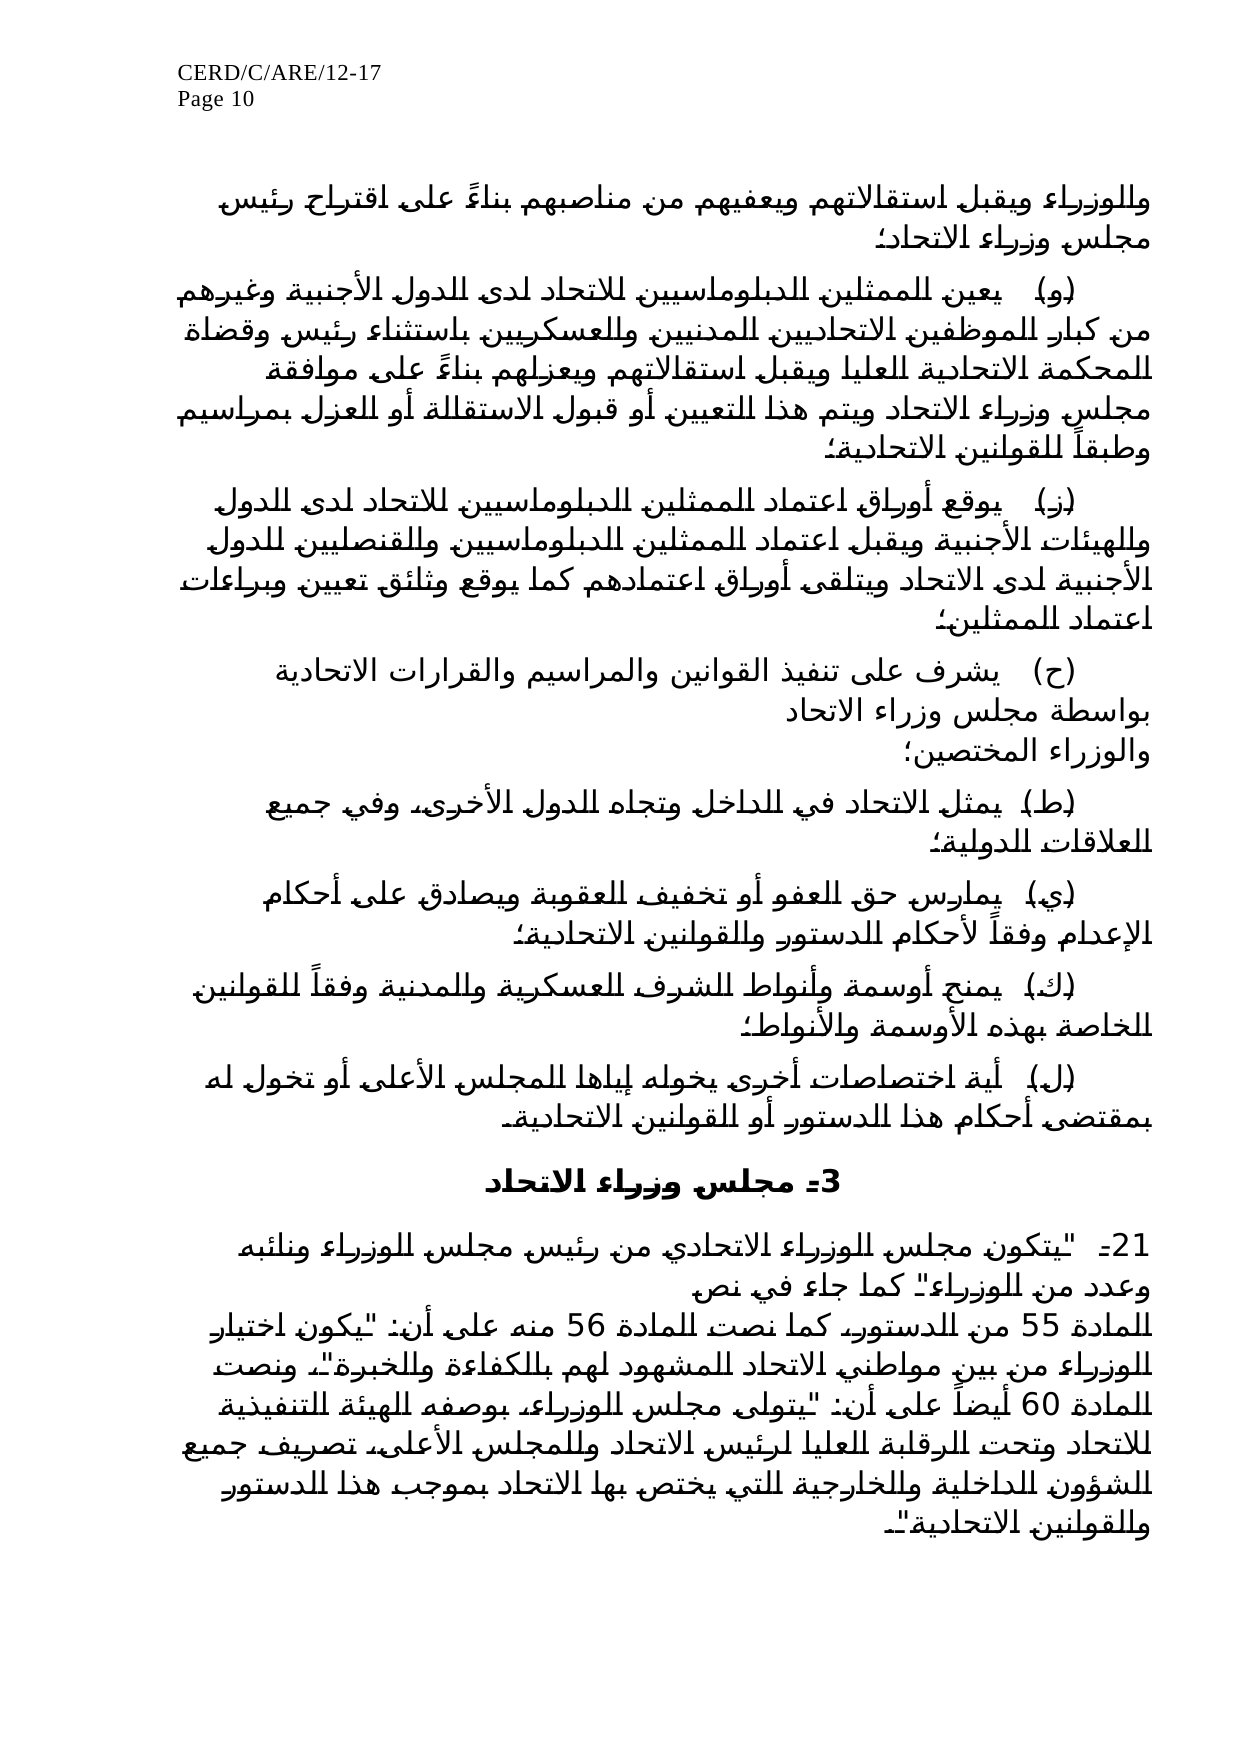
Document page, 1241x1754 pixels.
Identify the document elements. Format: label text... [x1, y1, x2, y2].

text (ي) يمارس حق العفو أو تخفيف العقوبة ويصادق على أحكام الإعدام وفقاً لأحكام الدستور والقوانين الاتحادية؛ [177, 873, 1152, 952]
text 21- "يتكون مجلس الوزراء الاتحادي من رئيس مجلس الوزراء ونائبه وعدد من الوزراء" كما جاء في نص المادة 55 من الدستور، كما نصت المادة 56 منه على أن: "يكون اختيار الوزراء من بين مواطني الاتحاد المشهود لهم بالكفاءة والخبرة"، ونصت المادة 60 أيضاً على أن: "يتولى مجلس الوزراء، بوصفه الهيئة التنفيذية للاتحاد وتحت الرقابة العليا لرئيس الاتحاد وللمجلس الأعلى، تصريف جميع الشؤون الداخلية والخارجية التي يختص بها الاتحاد بموجب هذا الدستور والقوانين الاتحادية". [177, 1225, 1152, 1542]
text (ز) يوقع أوراق اعتماد الممثلين الدبلوماسيين للاتحاد لدى الدول والهيئات الأجنبية ويقبل اعتماد الممثلين الدبلوماسيين والقنصليين للدول الأجنبية لدى الاتحاد ويتلقى أوراق اعتمادهم كما يوقع وثائق تعيين وبراءات اعتماد الممثلين؛ [177, 479, 1152, 638]
text (و) يعين الممثلين الدبلوماسيين للاتحاد لدى الدول الأجنبية وغيرهم من كبار الموظفين الاتحاديين المدنيين والعسكريين باستثناء رئيس وقضاة المحكمة الاتحادية العليا ويقبل استقالاتهم ويعزلهم بناءً على موافقة مجلس وزراء الاتحاد ويتم هذا التعيين أو قبول الاستقالة أو العزل بمراسيم وطبقاً للقوانين الاتحادية؛ [177, 269, 1152, 467]
text (ط) يمثل الاتحاد في الداخل وتجاه الدول الأخرى، وفي جميع العلاقات الدولية؛ [177, 781, 1152, 861]
text 3- مجلس وزراء الاتحاد [177, 1161, 1152, 1200]
text (ك) يمنح أوسمة وأنواط الشرف العسكرية والمدنية وفقاً للقوانين الخاصة بهذه الأوسمة والأنواط؛ [177, 965, 1152, 1044]
text (ح) يشرف على تنفيذ القوانين والمراسيم والقرارات الاتحادية بواسطة مجلس وزراء الاتحاد والوزراء المختصين؛ [177, 650, 1152, 769]
text (ل) أية اختصاصات أخرى يخوله إياها المجلس الأعلى أو تخول له بمقتضى أحكام هذا الدستور أو القوانين الاتحادية. [177, 1056, 1152, 1136]
